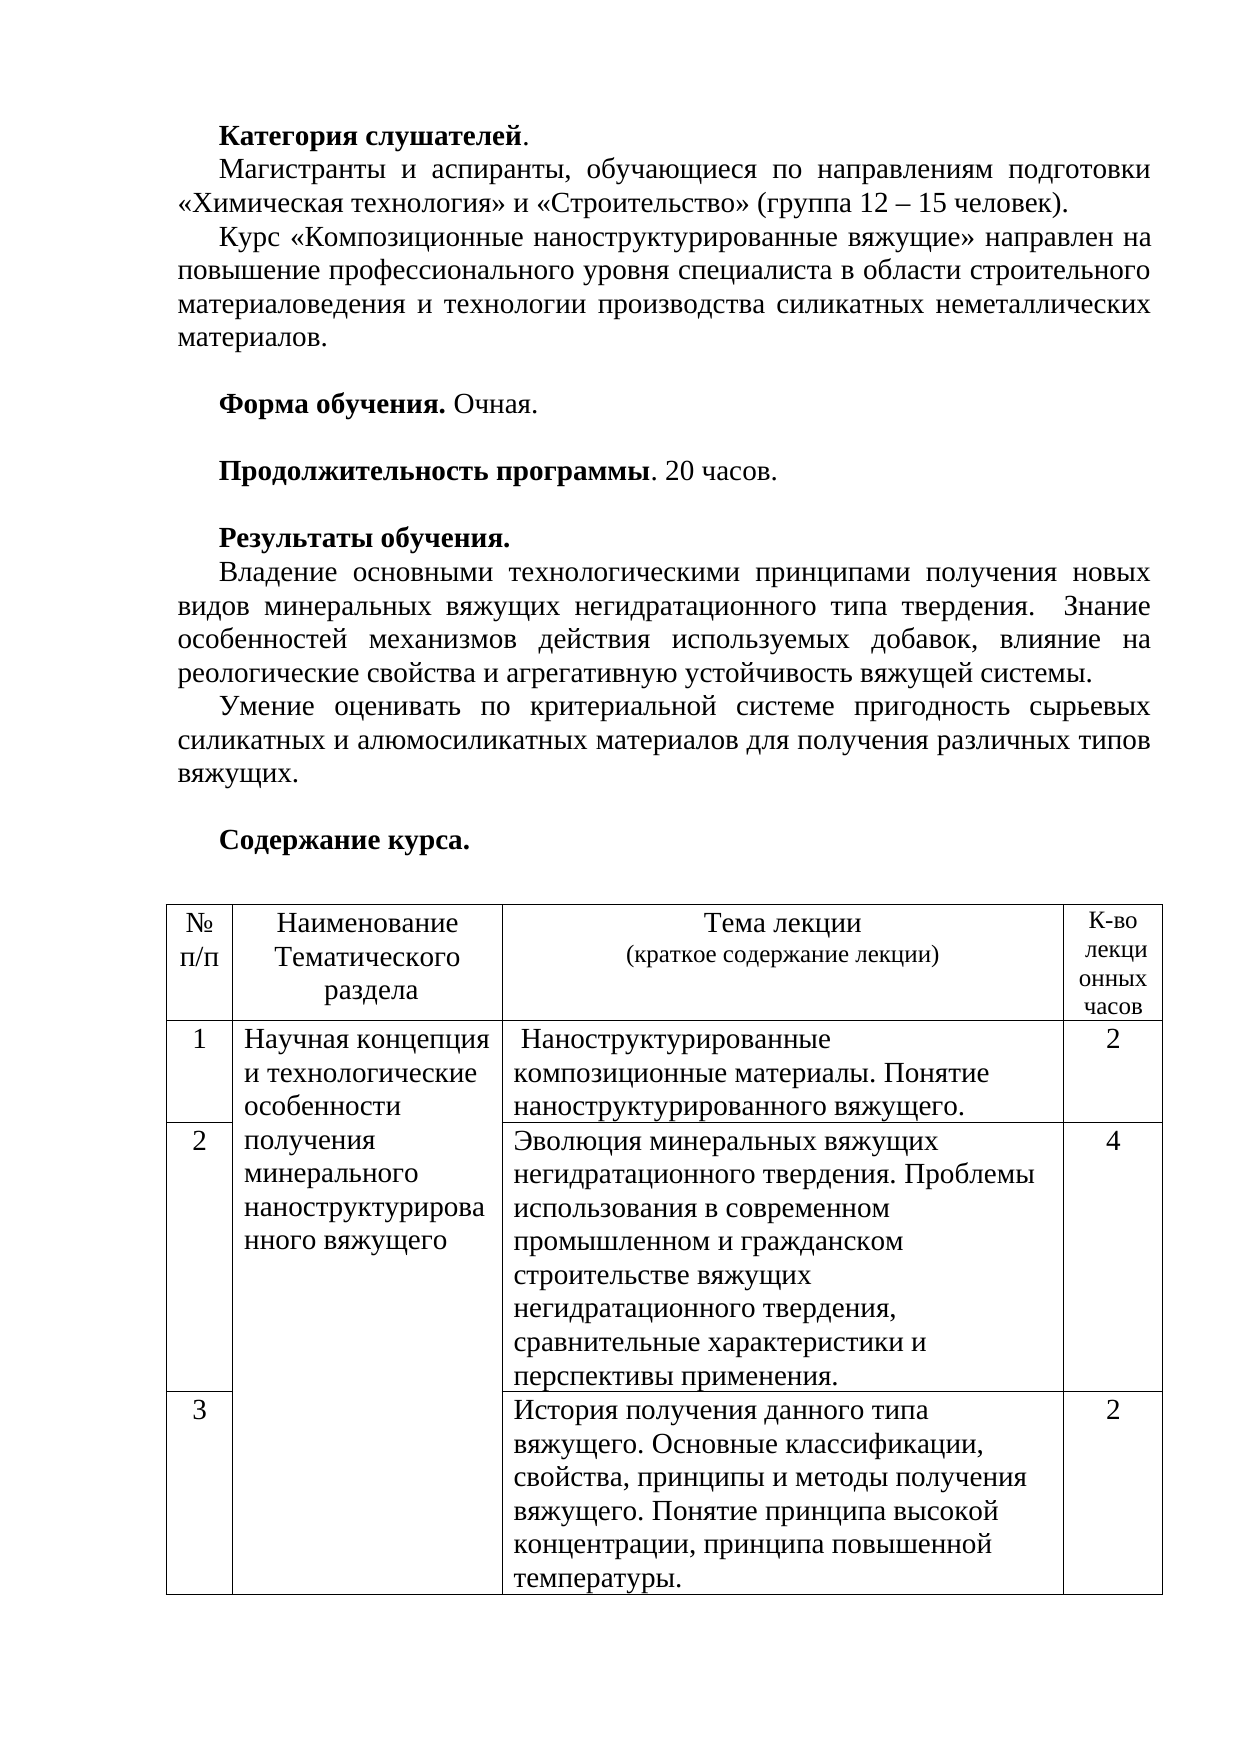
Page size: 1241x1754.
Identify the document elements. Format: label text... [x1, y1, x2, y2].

text Владение основными технологическими принципами получения новых видов минеральных вяжущих негидратационного типа твердения. Знание особенностей механизмов действия используемых добавок, влияние на реологические свойства и агрегативную устойчивость вяжущей системы. [177, 554, 1152, 688]
table_cell История получения данного типа вяжущего. Основные классификации, свойства, принципы и методы получения вяжущего. Понятие принципа высокой концентрации, принципа повышенной температуры. [503, 1392, 1063, 1593]
table_cell Наноструктурированные композиционные материалы. Понятие наноструктурированного вяжущего. [503, 1021, 1063, 1122]
table_cell 2 [167, 1123, 232, 1391]
table_cell 2 [1064, 1392, 1162, 1593]
table_cell 2 [1064, 1021, 1162, 1122]
table_header Наименование Тематического раздела [233, 905, 502, 1020]
text Умение оценивать по критериальной системе пригодность сырьевых силикатных и алюмосиликатных материалов для получения различных типов вяжущих. [177, 688, 1152, 789]
table_cell 1 [167, 1021, 232, 1122]
table_header Тема лекции (краткое содержание лекции) [503, 905, 1063, 1020]
table_cell Эволюция минеральных вяжущих негидратационного твердения. Проблемы использования в современном промышленном и гражданском строительстве вяжущих негидратационного твердения, сравнительные характеристики и перспективы применения. [503, 1123, 1063, 1391]
table_cell 4 [1064, 1123, 1162, 1391]
text Курс «Композиционные наноструктурированные вяжущие» направлен на повышение профессионального уровня специалиста в области строительного материаловедения и технологии производства силикатных неметаллических материалов. [177, 219, 1152, 353]
text Магистранты и аспиранты, обучающиеся по направлениям подготовки «Химическая технология» и «Строительство» (группа 12 – 15 человек). [177, 152, 1152, 219]
text Результаты обучения. [177, 521, 1152, 554]
text Содержание курса. [177, 822, 1152, 856]
table_cell 3 [167, 1392, 232, 1593]
table_cell Научная концепция и технологические особенности получения минерального наноструктурированного вяжущего [233, 1021, 502, 1593]
table_header № п/п [167, 905, 232, 1020]
text Продолжительность программы. 20 часов. [177, 453, 1152, 487]
text Категория слушателей. [177, 118, 1152, 152]
table_header К-во лекционных часов [1064, 905, 1162, 1020]
text Форма обучения. Очная. [177, 386, 1152, 420]
